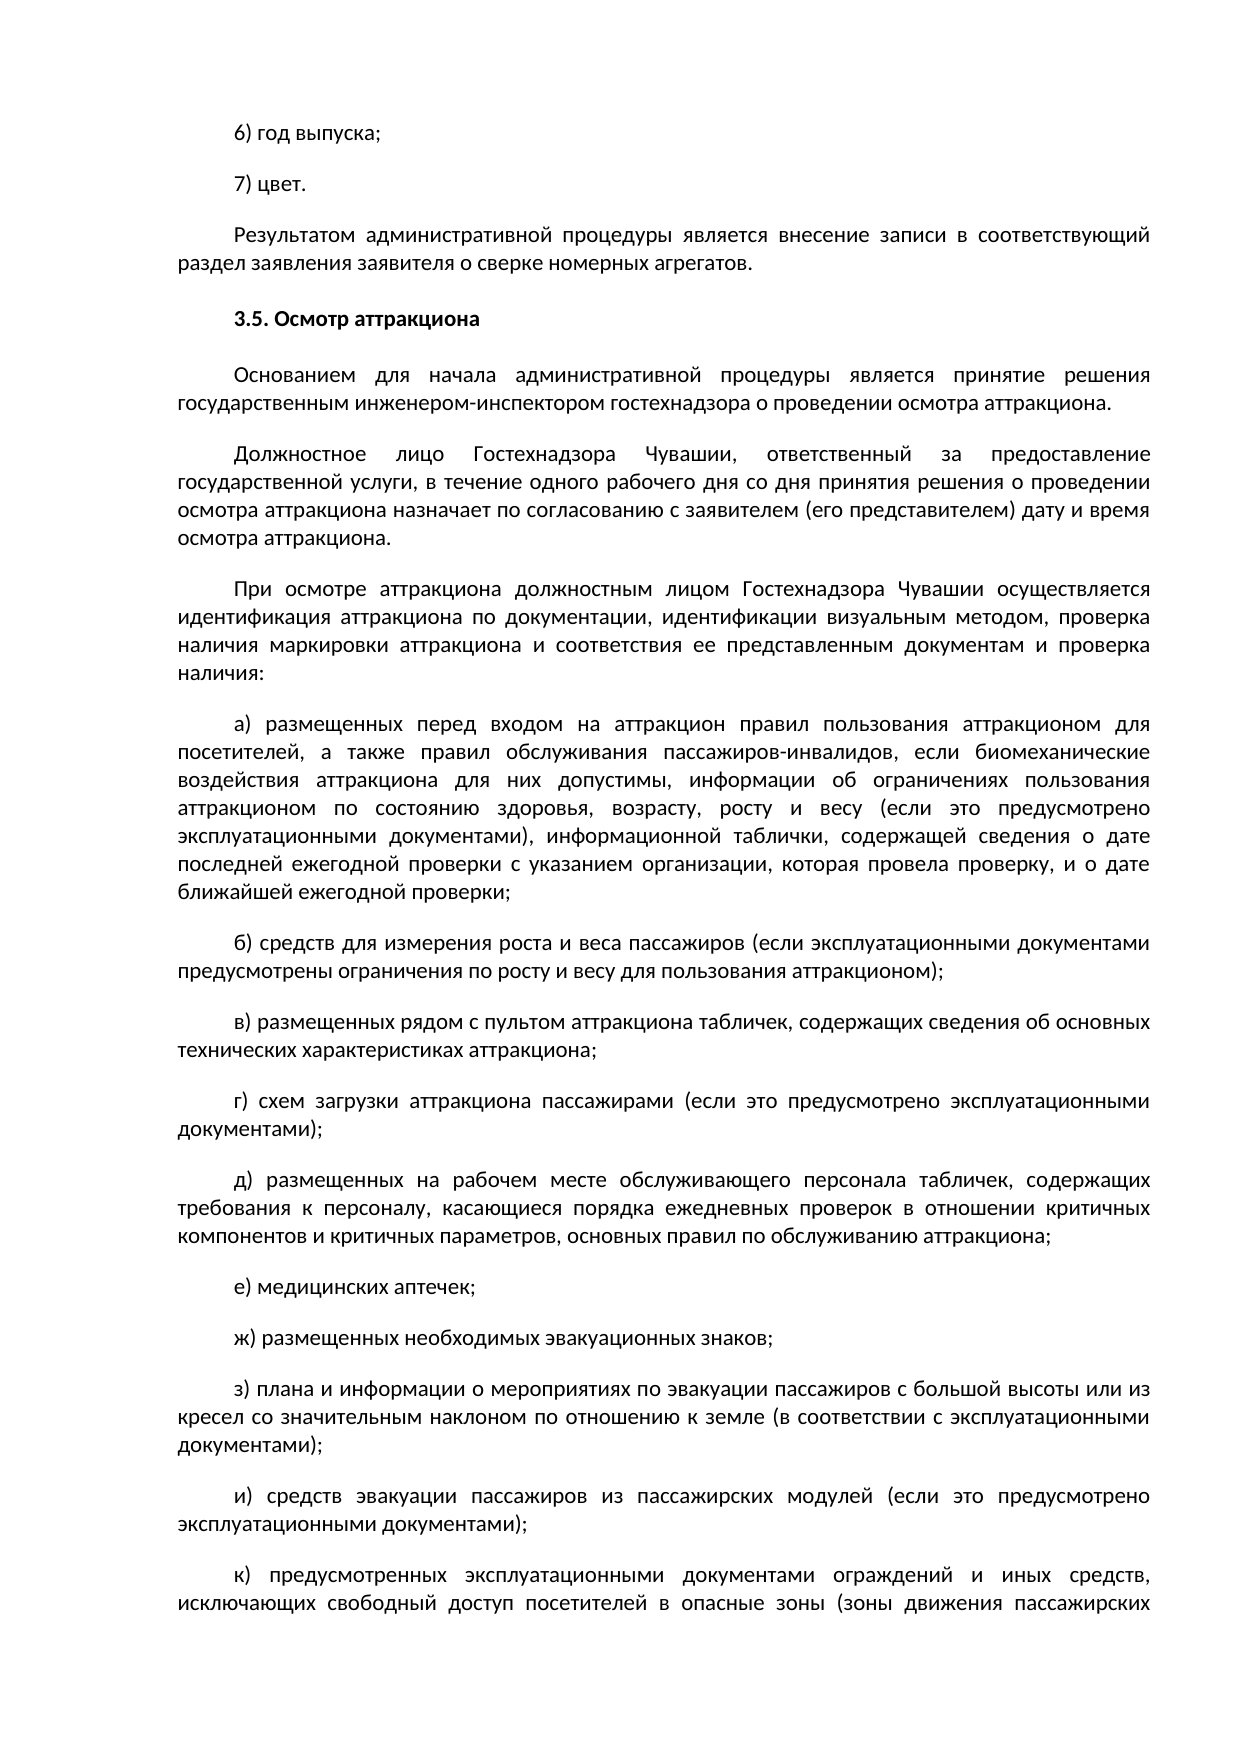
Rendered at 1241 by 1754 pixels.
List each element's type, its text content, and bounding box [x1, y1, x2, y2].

text ж) размещенных необходимых эвакуационных знаков; [177, 1323, 1152, 1351]
text и) средств эвакуации пассажиров из пассажирских модулей (если это предусмотрено эксплуатационными документами); [177, 1481, 1152, 1537]
text Основанием для начала административной процедуры является принятие решения государственным инженером-инспектором гостехнадзора о проведении осмотра аттракциона. [177, 360, 1152, 416]
text Результатом административной процедуры является внесение записи в соответствующий раздел заявления заявителя о сверке номерных агрегатов. [177, 220, 1152, 276]
text При осмотре аттракциона должностным лицом Гостехнадзора Чувашии осуществляется идентификация аттракциона по документации, идентификации визуальным методом, проверка наличия маркировки аттракциона и соответствия ее представленным документам и проверка наличия: [177, 574, 1152, 686]
title 3.5. Осмотр аттракциона [177, 304, 1152, 332]
text 6) год выпуска; [177, 118, 1152, 146]
text Должностное лицо Гостехнадзора Чувашии, ответственный за предоставление государственной услуги, в течение одного рабочего дня со дня принятия решения о проведении осмотра аттракциона назначает по согласованию с заявителем (его представителем) дату и время осмотра аттракциона. [177, 439, 1152, 551]
text а) размещенных перед входом на аттракцион правил пользования аттракционом для посетителей, а также правил обслуживания пассажиров-инвалидов, если биомеханические воздействия аттракциона для них допустимы, информации об ограничениях пользования аттракционом по состоянию здоровья, возрасту, росту и весу (если это предусмотрено эксплуатационными документами), информационной таблички, содержащей сведения о дате последней ежегодной проверки с указанием организации, которая провела проверку, и о дате ближайшей ежегодной проверки; [177, 709, 1152, 905]
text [177, 1560, 1152, 1616]
text д) размещенных на рабочем месте обслуживающего персонала табличек, содержащих требования к персоналу, касающиеся порядка ежедневных проверок в отношении критичных компонентов и критичных параметров, основных правил по обслуживанию аттракциона; [177, 1165, 1152, 1249]
text е) медицинских аптечек; [177, 1272, 1152, 1300]
text в) размещенных рядом с пультом аттракциона табличек, содержащих сведения об основных технических характеристиках аттракциона; [177, 1007, 1152, 1063]
text б) средств для измерения роста и веса пассажиров (если эксплуатационными документами предусмотрены ограничения по росту и весу для пользования аттракционом); [177, 928, 1152, 984]
text з) плана и информации о мероприятиях по эвакуации пассажиров с большой высоты или из кресел со значительным наклоном по отношению к земле (в соответствии с эксплуатационными документами); [177, 1374, 1152, 1458]
text 7) цвет. [177, 169, 1152, 197]
text г) схем загрузки аттракциона пассажирами (если это предусмотрено эксплуатационными документами); [177, 1086, 1152, 1142]
